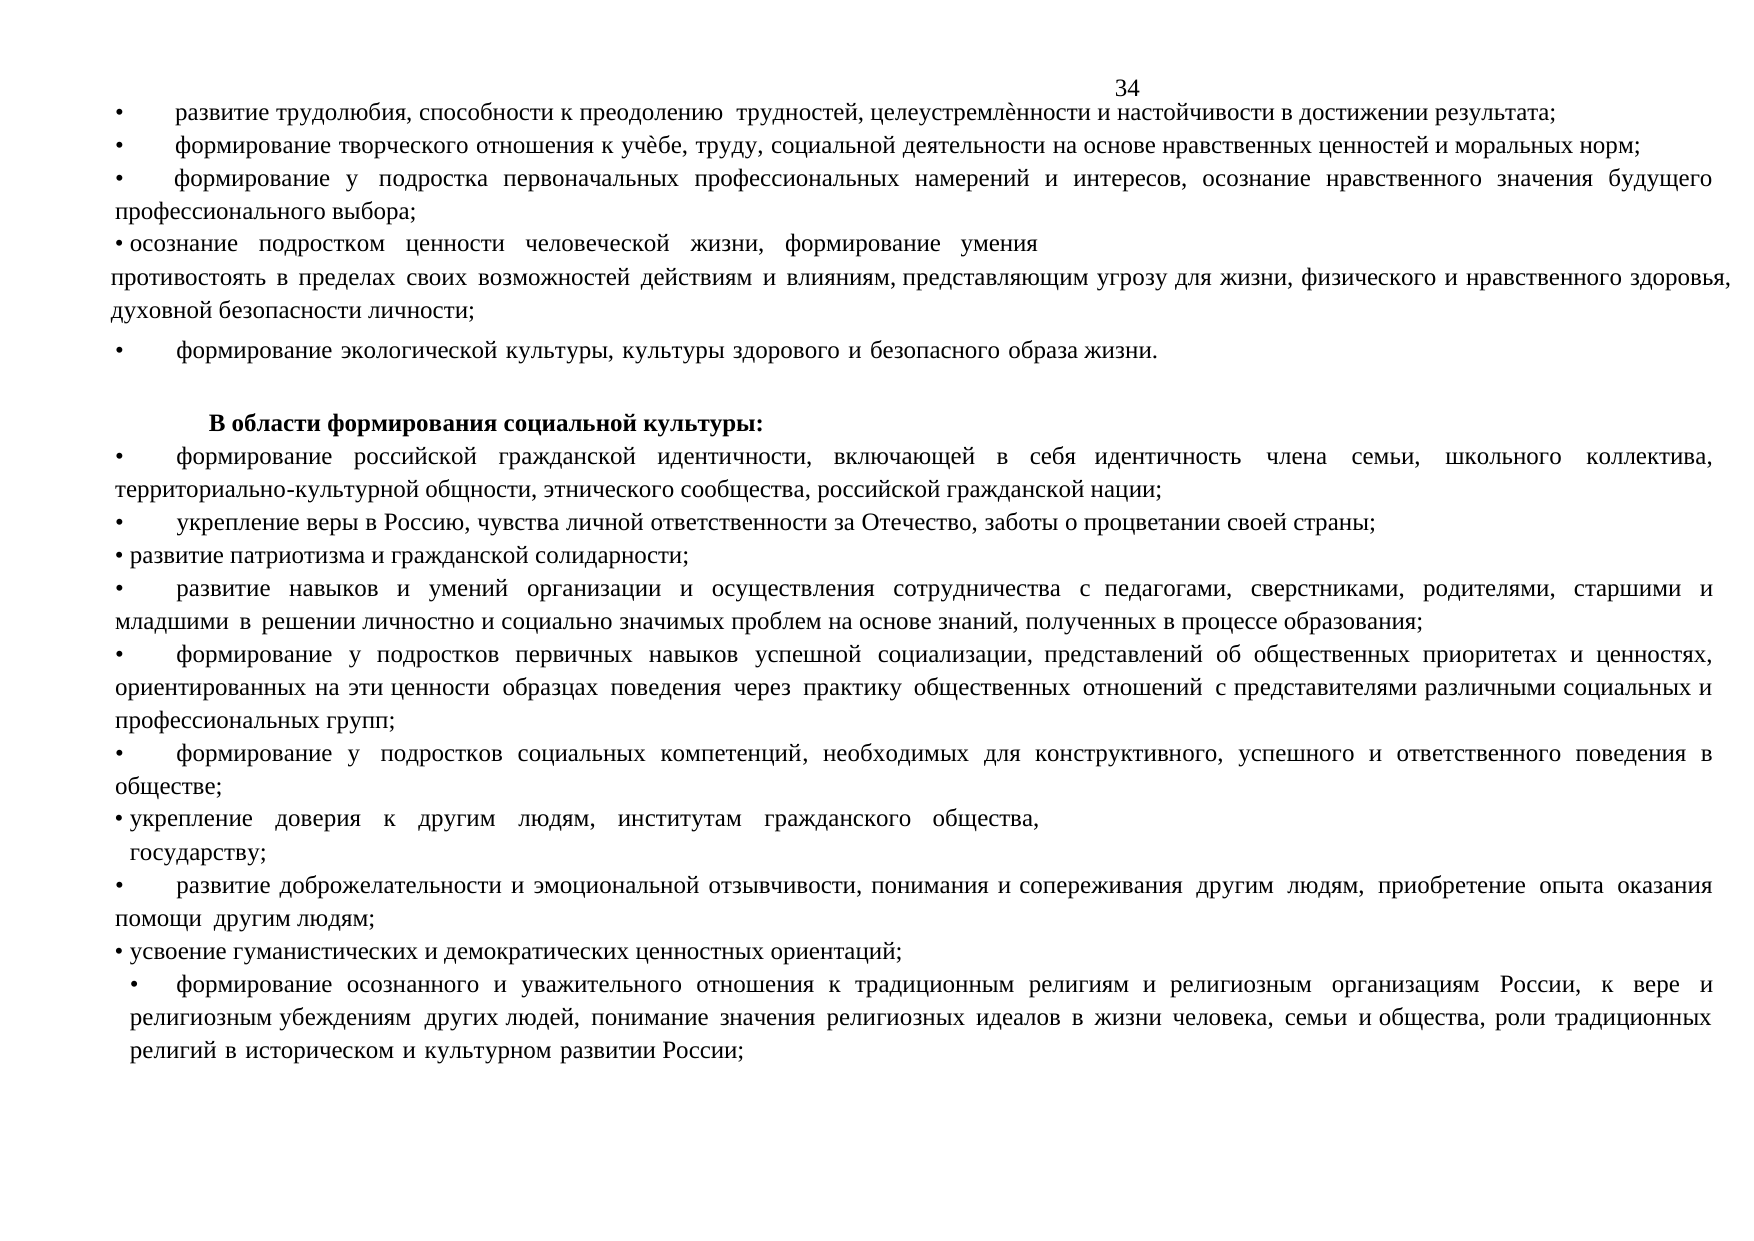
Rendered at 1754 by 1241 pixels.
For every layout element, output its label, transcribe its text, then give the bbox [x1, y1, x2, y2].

list формирование у подростка первоначальных профессиональных намерений и интересов, осознание нравственного значения будущего профессионального выбора; [115, 163, 1713, 224]
list формирование осознанного и уважительного отношения к традиционным религиям и религиозным организациям России, к вере и религиозным убеждениям других людей, понимание значения религиозных идеалов в жизни человека, семьи и общества, роли традиционных религий в историческом и культурном развитии России; [129, 969, 1713, 1064]
list формирование творческого отношения к учѐбе, труду, социальной деятельности на основе нравственных ценностей и моральных норм; [115, 130, 1713, 158]
list развитие патриотизма и гражданской солидарности; [114, 540, 1372, 569]
list формирование экологической культуры, культуры здорового и безопасного образа жизни. [115, 335, 1713, 364]
list осознание подростком ценности человеческой жизни, формирование умения [114, 229, 1713, 257]
text В области формирования социальной культуры: [161, 408, 1353, 437]
list формирование у подростков социальных компетенций, необходимых для конструктивного, успешного и ответственного поведения в обществе; [115, 738, 1713, 799]
list развитие доброжелательности и эмоциональной отзывчивости, понимания и сопереживания другим людям, приобретение опыта оказания помощи другим людям; [115, 870, 1713, 932]
list укрепление веры в Россию, чувства личной ответственности за Отечество, заботы о процветании своей страны; [115, 507, 1713, 536]
list развитие трудолюбия, способности к преодолению трудностей, целеустремлѐнности и настойчивости в достижении результата; [115, 97, 1713, 126]
list формирование российской гражданской идентичности, включающей в себя идентичность члена семьи, школьного коллектива, территориально-культурной общности, этнического сообщества, российской гражданской нации; [115, 441, 1713, 503]
list укрепление доверия к другим людям, институтам гражданского общества, [114, 804, 1713, 832]
text противостоять в пределах своих возможностей действиям и влияниям, представляющим угрозу для жизни, физического и нравственного здоровья, духовной безопасности личности; [111, 262, 1732, 323]
list развитие навыков и умений организации и осуществления сотрудничества с педагогами, сверстниками, родителями, старшими и младшими в решении личностно и социально значимых проблем на основе знаний, полученных в процессе образования; [115, 573, 1713, 635]
list формирование у подростков первичных навыков успешной социализации, представлений об общественных приоритетах и ценностях, ориентированных на эти ценности образцах поведения через практику общественных отношений с представителями различными социальных и профессиональных групп; [115, 639, 1713, 733]
list усвоение гуманистических и демократических ценностных ориентаций; [114, 936, 1584, 964]
text государству; [129, 837, 933, 866]
